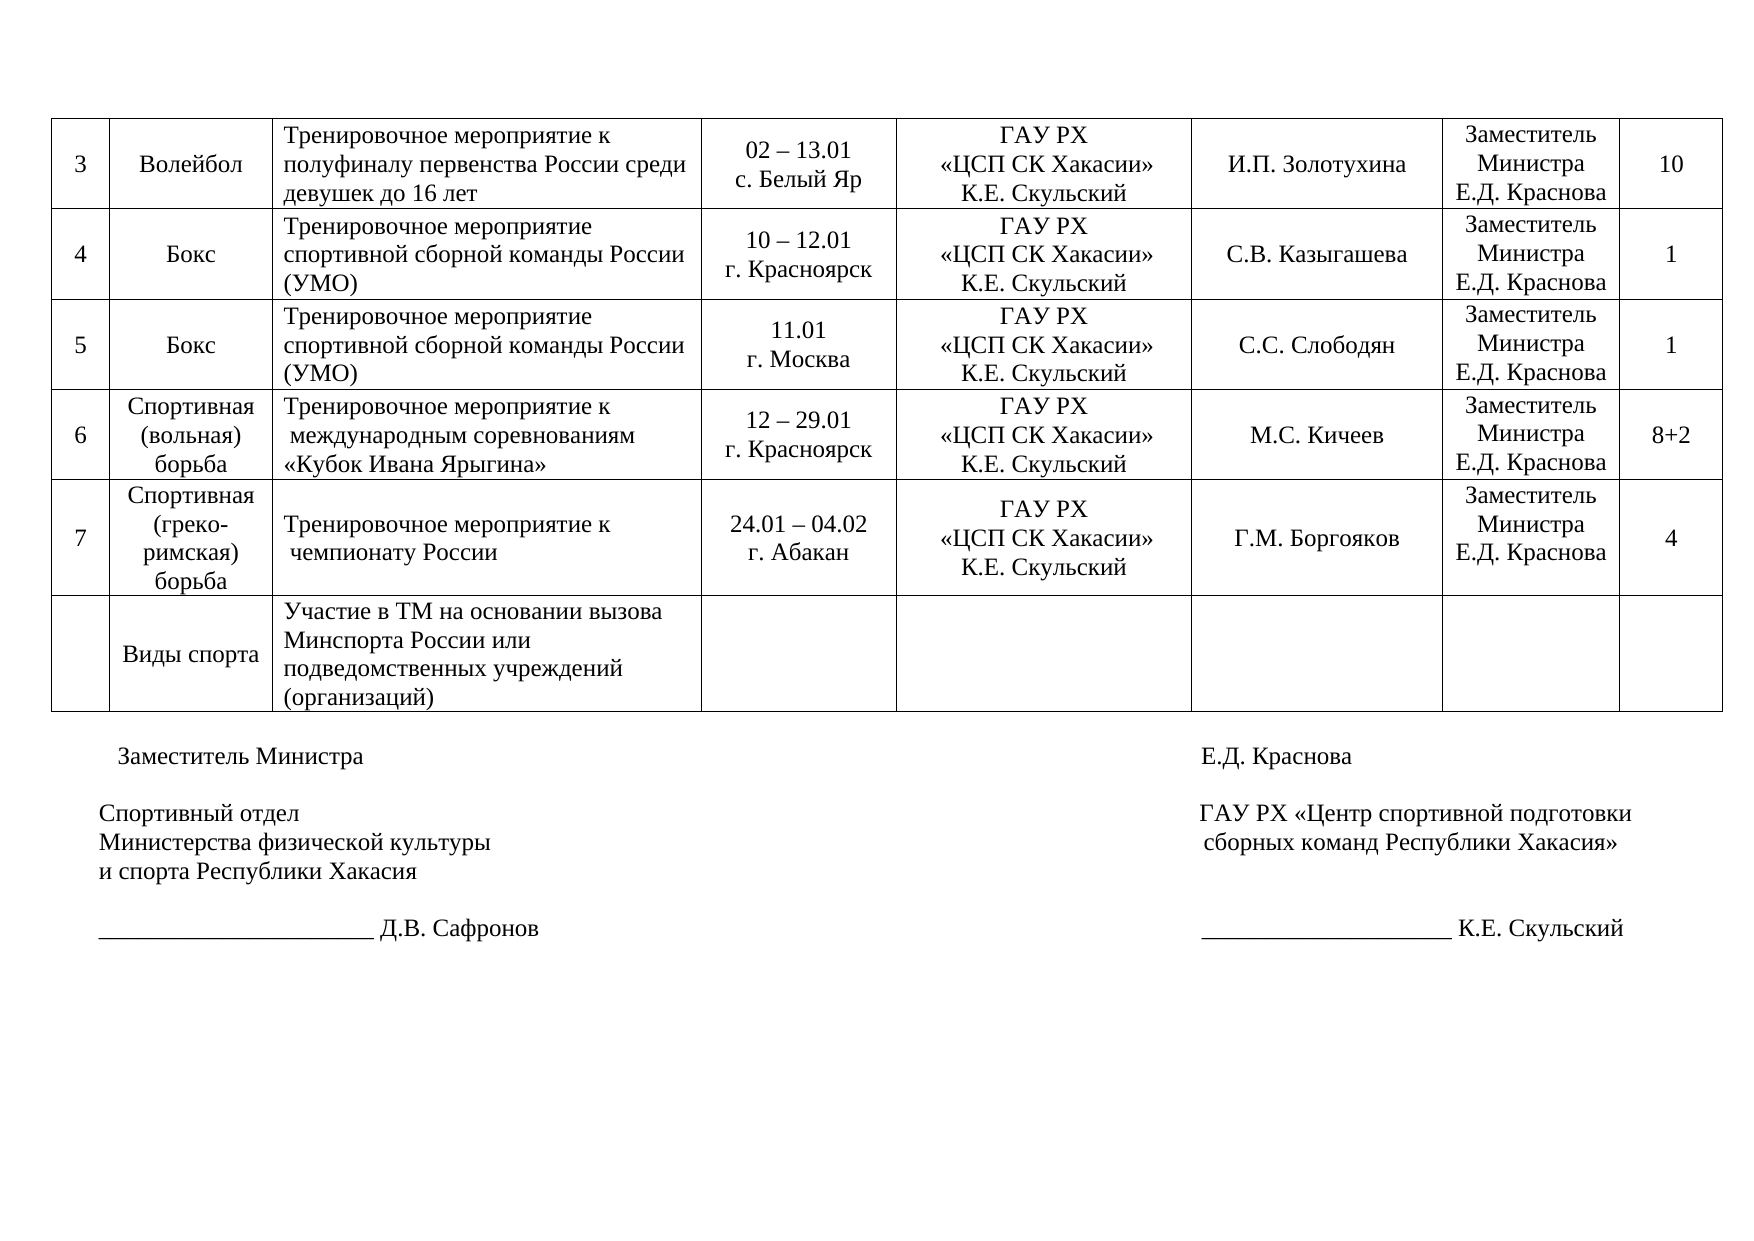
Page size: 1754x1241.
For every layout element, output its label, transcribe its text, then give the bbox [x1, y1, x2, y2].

table_cell 11.01 г. Москва [702, 300, 896, 389]
table_cell Тренировочное мероприятие спортивной сборной команды России (УМО) [273, 209, 701, 298]
table_cell 10 [1620, 119, 1722, 208]
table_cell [897, 119, 1191, 208]
table_cell М.С. Кичеев [1192, 390, 1442, 479]
table_cell 3 [52, 119, 109, 208]
table_cell Волейбол [110, 119, 272, 208]
table_cell С.В. Казыгашева [1192, 209, 1442, 298]
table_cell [1443, 119, 1619, 208]
table_cell Бокс [110, 209, 272, 298]
table_cell Спортивная (греко-римская) борьба [110, 480, 272, 595]
table_cell 02 – 13.01 с. Белый Яр [702, 119, 896, 208]
table_cell [897, 596, 1191, 711]
table_cell 12 – 29.01 г. Красноярск [702, 390, 896, 479]
table_cell ГАУ РХ «ЦСП СК Хакасии» К.Е. Скульский [897, 480, 1191, 595]
table_cell Тренировочное мероприятие спортивной сборной команды России (УМО) [273, 300, 701, 389]
table_cell С.С. Слободян [1192, 300, 1442, 389]
table_cell Тренировочное мероприятие к полуфиналу первенства России среди девушек до 16 лет [273, 119, 701, 208]
table_cell 8+2 [1620, 390, 1722, 479]
table_cell [52, 596, 109, 711]
table_cell 4 [1620, 480, 1722, 595]
table_cell Заместитель Министра Е.Д. Краснова [1443, 390, 1619, 479]
table_cell [702, 596, 896, 711]
table_cell Бокс [110, 300, 272, 389]
table_cell 1 [1620, 209, 1722, 298]
table_cell Г.М. Боргояков [1192, 480, 1442, 595]
table_cell Тренировочное мероприятие к чемпионату России [273, 480, 701, 595]
table_cell 6 [52, 390, 109, 479]
table_cell Спортивная (вольная) борьба [110, 390, 272, 479]
table_cell ГАУ РХ «ЦСП СК Хакасии» К.Е. Скульский [897, 390, 1191, 479]
table_cell 24.01 – 04.02 г. Абакан [702, 480, 896, 595]
table_cell Заместитель Министра Е.Д. Краснова [1443, 300, 1619, 389]
table_cell [1192, 596, 1442, 711]
table_cell 1 [1620, 300, 1722, 389]
table_cell 10 – 12.01 г. Красноярск [702, 209, 896, 298]
table_cell Заместитель Министра Е.Д. Краснова [1443, 480, 1619, 595]
text Заместитель Министра Е.Д. Краснова [99, 741, 1683, 769]
table_cell [1620, 596, 1722, 711]
table_cell Виды спорта [110, 596, 272, 711]
text Спортивный отдел ГАУ РХ «Центр спортивной подготовки [99, 798, 1683, 827]
text Министерства физической культуры сборных команд Республики Хакасия» [99, 827, 1683, 856]
text и спорта Республики Хакасия [99, 856, 1683, 884]
table_cell И.П. Золотухина [1192, 119, 1442, 208]
table_cell 4 [52, 209, 109, 298]
table_cell Заместитель Министра Е.Д. Краснова [1443, 209, 1619, 298]
table_cell 5 [52, 300, 109, 389]
table_cell ГАУ РХ «ЦСП СК Хакасии» К.Е. Скульский [897, 209, 1191, 298]
text ______________________ Д.В. Сафронов ____________________ К.Е. Скульский [99, 913, 1683, 942]
table_cell ГАУ РХ «ЦСП СК Хакасии» К.Е. Скульский [897, 300, 1191, 389]
table_cell Участие в ТМ на основании вызова Минспорта России или подведомственных учреждений (организаций) [273, 596, 701, 711]
table_cell [1443, 596, 1619, 711]
table_cell 7 [52, 480, 109, 595]
table_cell Тренировочное мероприятие к международным соревнованиям «Кубок Ивана Ярыгина» [273, 390, 701, 479]
